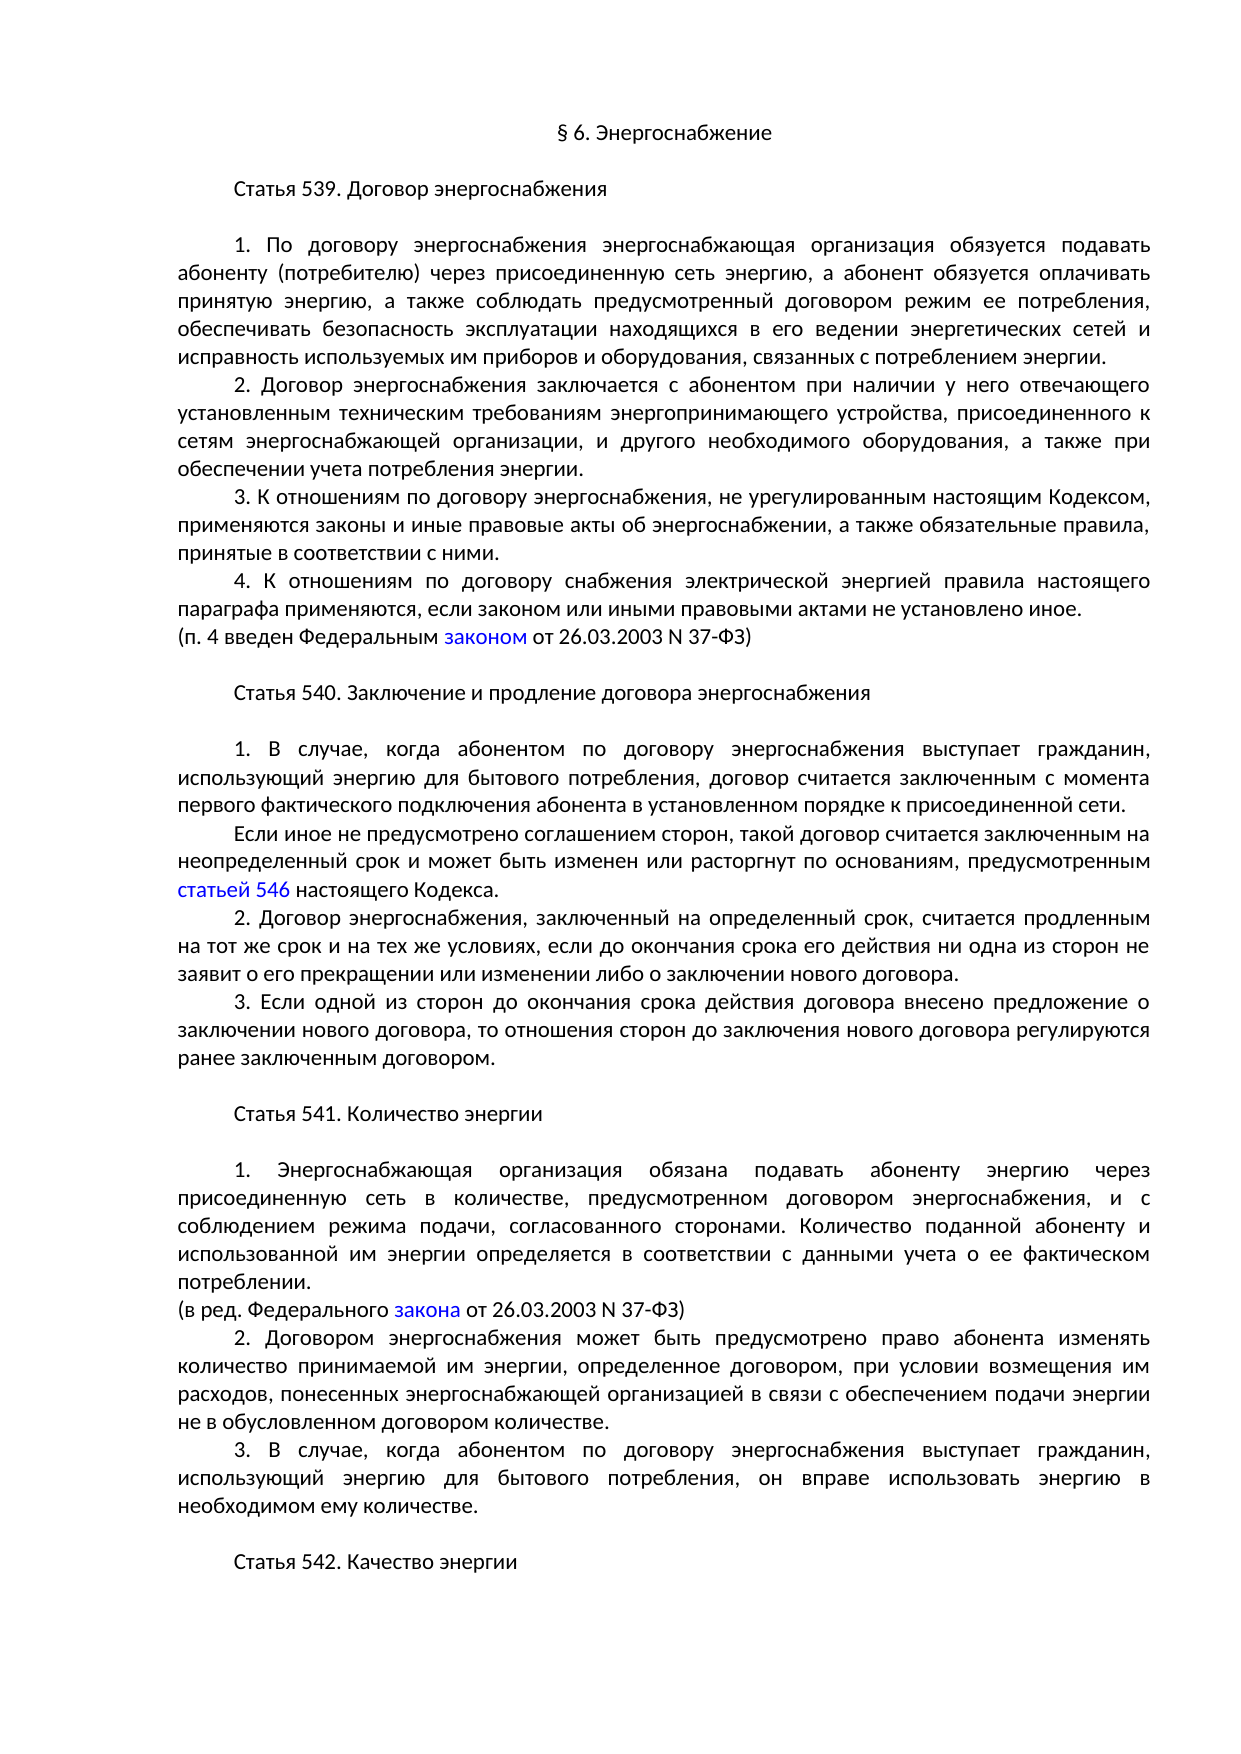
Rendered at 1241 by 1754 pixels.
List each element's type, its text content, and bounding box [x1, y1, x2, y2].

text Статья 539. Договор энергоснабжения [177, 174, 1152, 202]
text (в ред. Федерального закона от 26.03.2003 N 37-ФЗ) [177, 1295, 1152, 1323]
text Статья 540. Заключение и продление договора энергоснабжения [177, 678, 1152, 707]
text 3. Если одной из сторон до окончания срока действия договора внесено предложение о заключении нового договора, то отношения сторон до заключения нового договора регулируются ранее заключенным договором. [177, 987, 1152, 1071]
text 2. Договор энергоснабжения, заключенный на определенный срок, считается продленным на тот же срок и на тех же условиях, если до окончания срока его действия ни одна из сторон не заявит о его прекращении или изменении либо о заключении нового договора. [177, 903, 1152, 987]
text Статья 541. Количество энергии [177, 1099, 1152, 1127]
text Статья 542. Качество энергии [177, 1547, 1152, 1575]
text 1. Энергоснабжающая организация обязана подавать абоненту энергию через присоединенную сеть в количестве, предусмотренном договором энергоснабжения, и с соблюдением режима подачи, согласованного сторонами. Количество поданной абоненту и использованной им энергии определяется в соответствии с данными учета о ее фактическом потреблении. [177, 1155, 1152, 1295]
text 3. К отношениям по договору энергоснабжения, не урегулированным настоящим Кодексом, применяются законы и иные правовые акты об энергоснабжении, а также обязательные правила, принятые в соответствии с ними. [177, 482, 1152, 566]
text 1. В случае, когда абонентом по договору энергоснабжения выступает гражданин, использующий энергию для бытового потребления, договор считается заключенным с момента первого фактического подключения абонента в установленном порядке к присоединенной сети. [177, 734, 1152, 819]
text 3. В случае, когда абонентом по договору энергоснабжения выступает гражданин, использующий энергию для бытового потребления, он вправе использовать энергию в необходимом ему количестве. [177, 1435, 1152, 1519]
text 1. По договору энергоснабжения энергоснабжающая организация обязуется подавать абоненту (потребителю) через присоединенную сеть энергию, а абонент обязуется оплачивать принятую энергию, а также соблюдать предусмотренный договором режим ее потребления, обеспечивать безопасность эксплуатации находящихся в его ведении энергетических сетей и исправность используемых им приборов и оборудования, связанных с потреблением энергии. [177, 230, 1152, 370]
text (п. 4 введен Федеральным законом от 26.03.2003 N 37-ФЗ) [177, 622, 1152, 651]
text 4. К отношениям по договору снабжения электрической энергией правила настоящего параграфа применяются, если законом или иными правовыми актами не установлено иное. [177, 566, 1152, 622]
text 2. Договором энергоснабжения может быть предусмотрено право абонента изменять количество принимаемой им энергии, определенное договором, при условии возмещения им расходов, понесенных энергоснабжающей организацией в связи с обеспечением подачи энергии не в обусловленном договором количестве. [177, 1323, 1152, 1435]
text Если иное не предусмотрено соглашением сторон, такой договор считается заключенным на неопределенный срок и может быть изменен или расторгнут по основаниям, предусмотренным статьей 546 настоящего Кодекса. [177, 819, 1152, 903]
text 2. Договор энергоснабжения заключается с абонентом при наличии у него отвечающего установленным техническим требованиям энергопринимающего устройства, присоединенного к сетям энергоснабжающей организации, и другого необходимого оборудования, а также при обеспечении учета потребления энергии. [177, 370, 1152, 482]
text § 6. Энергоснабжение [177, 118, 1152, 146]
